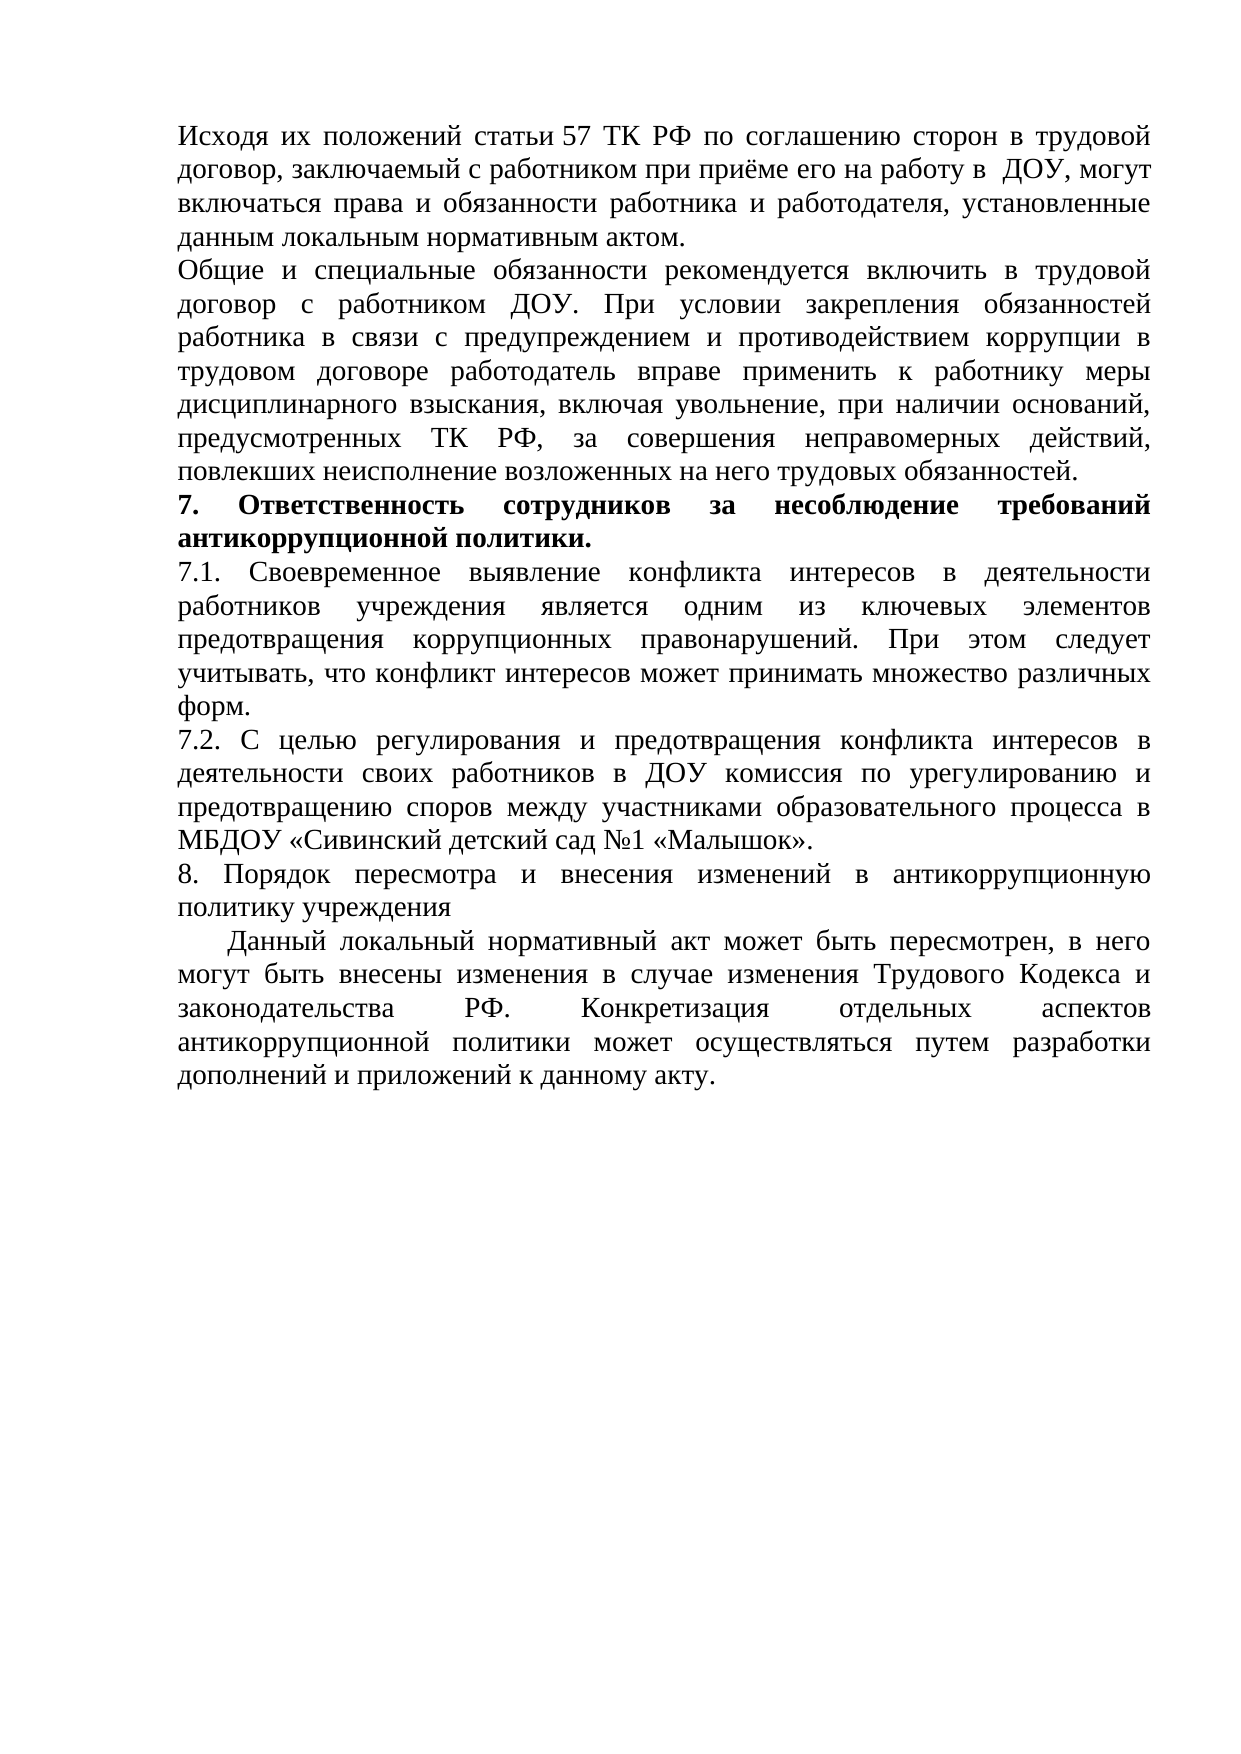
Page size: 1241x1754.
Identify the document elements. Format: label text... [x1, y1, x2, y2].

text Данный локальный нормативный акт может быть пересмотрен, в него могут быть внесены изменения в случае изменения Трудового Кодекса и законодательства РФ. Конкретизация отдельных аспектов антикоррупционной политики может осуществляться путем разработки дополнений и приложений к данному акту. [177, 923, 1152, 1091]
text 7.1. Своевременное выявление конфликта интересов в деятельности работников учреждения является одним из ключевых элементов предотвращения коррупционных правонарушений. При этом следует учитывать, что конфликт интересов может принимать множество различных форм. [177, 554, 1152, 722]
text 7.2. С целью регулирования и предотвращения конфликта интересов в деятельности своих работников в ДОУ комиссия по урегулированию и предотвращению споров между участниками образовательного процесса в МБДОУ «Сивинский детский сад №1 «Малышок». [177, 722, 1152, 856]
text 7. Ответственность сотрудников за несоблюдение требований антикоррупционной политики. [177, 487, 1152, 554]
text Исходя их положений статьи 57 ТК РФ по соглашению сторон в трудовой договор, заключаемый с работником при приёме его на работу в ДОУ, могут включаться права и обязанности работника и работодателя, установленные данным локальным нормативным актом. [177, 118, 1152, 252]
text 8. Порядок пересмотра и внесения изменений в антикоррупционную политику учреждения [177, 856, 1152, 923]
text Общие и специальные обязанности рекомендуется включить в трудовой договор с работником ДОУ. При условии закрепления обязанностей работника в связи с предупреждением и противодействием коррупции в трудовом договоре работодатель вправе применить к работнику меры дисциплинарного взыскания, включая увольнение, при наличии оснований, предусмотренных ТК РФ, за совершения неправомерных действий, повлекших неисполнение возложенных на него трудовых обязанностей. [177, 252, 1152, 487]
